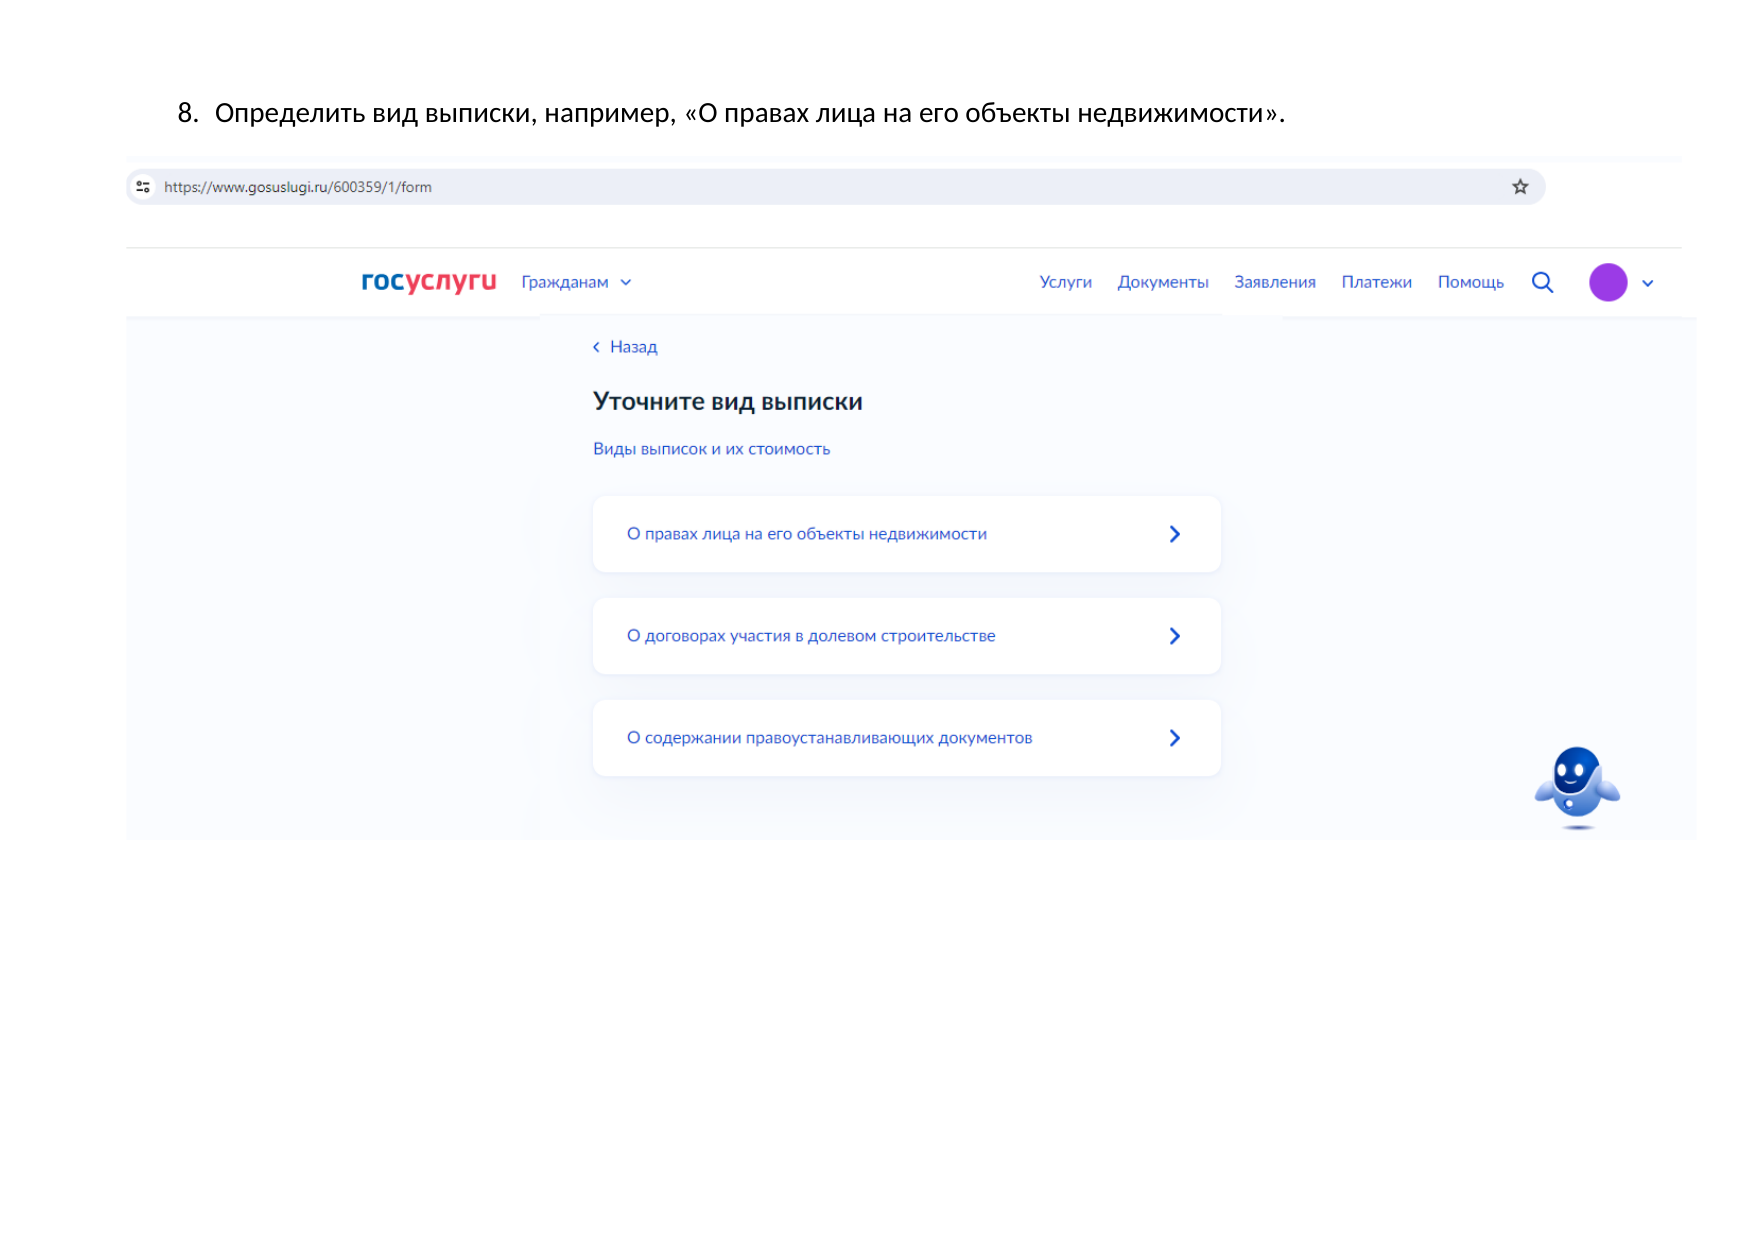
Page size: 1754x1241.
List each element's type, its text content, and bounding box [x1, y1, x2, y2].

picture [126, 156, 1703, 840]
list Определить вид выписки, например, «О правах лица на его объекты недвижимости». [177, 94, 1665, 130]
